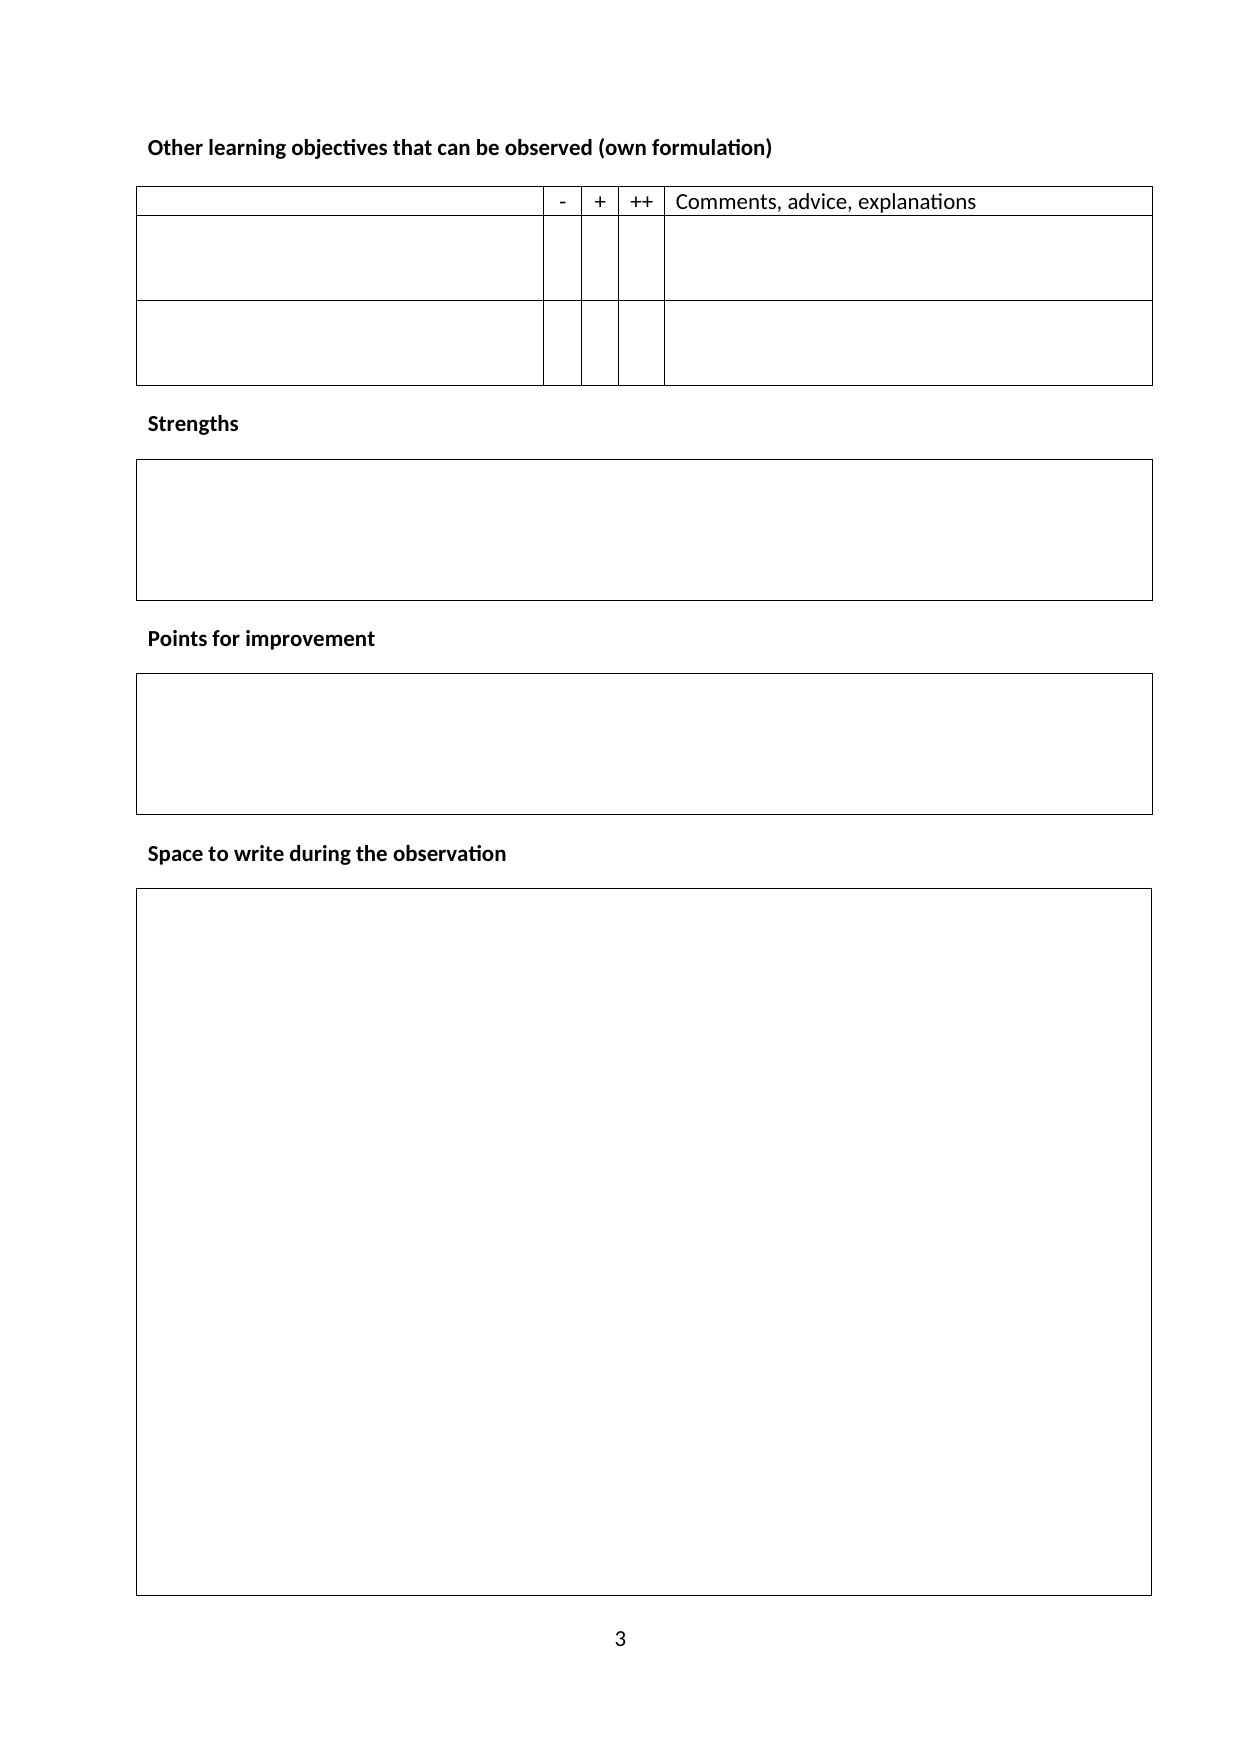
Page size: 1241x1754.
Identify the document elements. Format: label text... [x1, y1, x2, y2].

table_header Comments, advice, explanations [665, 187, 1152, 215]
table_cell [619, 216, 664, 300]
table_header [137, 187, 543, 215]
table_cell [619, 301, 664, 385]
table_cell [137, 216, 543, 300]
table_header [137, 460, 1152, 599]
text Other learning objectives that can be observed (own formulation) [148, 133, 1093, 161]
text Space to write during the observation [148, 839, 1093, 867]
table_header - [544, 187, 581, 215]
table_cell [582, 216, 618, 300]
text Points for improvement [148, 624, 1093, 652]
table_cell [665, 216, 1152, 300]
table_header + [582, 187, 618, 215]
table_header ++ [619, 187, 664, 215]
table_cell [582, 301, 618, 385]
text Strengths [148, 409, 1093, 438]
table_cell [544, 216, 581, 300]
table_cell [544, 301, 581, 385]
table_header [137, 674, 1152, 814]
table_header [137, 889, 1151, 1595]
table_cell [137, 301, 543, 385]
table_cell [665, 301, 1152, 385]
